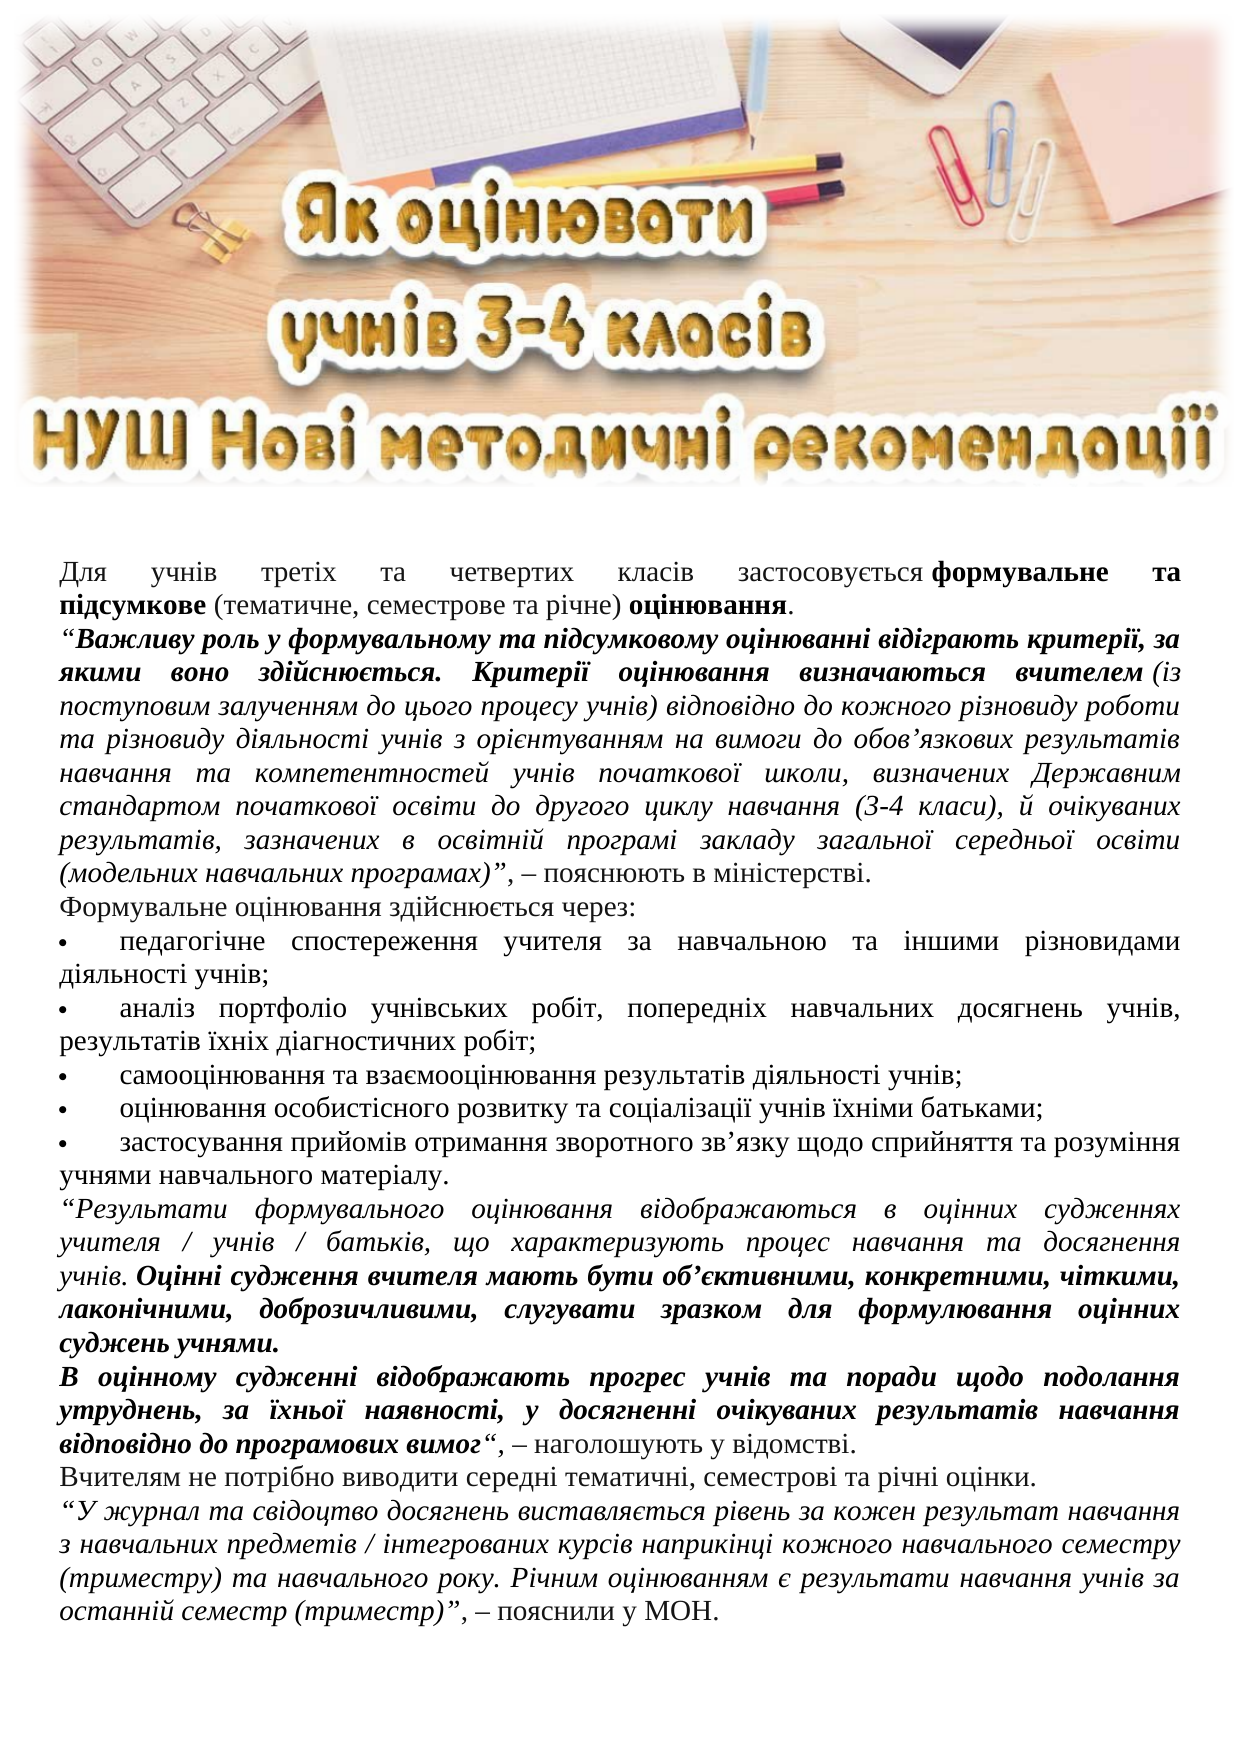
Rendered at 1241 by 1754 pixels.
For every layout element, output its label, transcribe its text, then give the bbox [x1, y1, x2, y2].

list аналіз портфоліо учнівських робіт, попередніх навчальних досягнень учнів, результатів їхніх діагностичних робіт; [59, 990, 1181, 1057]
text Формувальне оцінювання здійснюється через: [59, 889, 1181, 923]
list оцінювання особистісного розвитку та соціалізації учнів їхніми батьками; [59, 1090, 1181, 1124]
text Вчителям не потрібно виводити середні тематичні, семестрові та річні оцінки. [59, 1459, 1181, 1493]
text “У журнал та свідоцтво досягнень виставляється рівень за кожен результат навчання з навчальних предметів / інтегрованих курсів наприкінці кожного навчального семестру (триместру) та навчального року. Річним оцінюванням є результати навчання учнів за останній семестр (триместр)”, – пояснили у МОН. [59, 1493, 1181, 1627]
list самооцінювання та взаємооцінювання результатів діяльності учнів; [59, 1057, 1181, 1090]
list педагогічне спостереження учителя за навчальною та іншими різновидами діяльності учнів; [59, 923, 1181, 990]
text Для учнів третіх та четвертих класів застосовується формувальне та підсумкове (тематичне, семестрове та річне) оцінювання. [59, 554, 1181, 621]
picture [42, 42, 1206, 460]
text “Результати формувального оцінювання відображаються в оцінних судженнях учителя / учнів / батьків, що характеризують процес навчання та досягнення учнів. Оцінні судження вчителя мають бути об’єктивними, конкретними, чіткими, лаконічними, доброзичливими, слугувати зразком для формулювання оцінних суджень учнями. [59, 1191, 1181, 1359]
text В оцінному судженні відображають прогрес учнів та поради щодо подолання утруднень, за їхньої наявності, у досягненні очікуваних результатів навчання відповідно до програмових вимог“, – наголошують у відомстві. [59, 1359, 1181, 1459]
text “Важливу роль у формувальному та підсумковому оцінюванні відіграють критерії, за якими воно здійснюється. Критерії оцінювання визначаються вчителем (із поступовим залученням до цього процесу учнів) відповідно до кожного різновиду роботи та різновиду діяльності учнів з орієнтуванням на вимоги до обов’язкових результатів навчання та компетентностей учнів початкової школи, визначених Державним стандартом початкової освіти до другого циклу навчання (3-4 класи), й очікуваних результатів, зазначених в освітній програмі закладу загальної середньої освіти (модельних навчальних програмах)”, – пояснюють в міністерстві. [59, 621, 1181, 889]
list застосування прийомів отримання зворотного зв’язку щодо сприйняття та розуміння учнями навчального матеріалу. [59, 1124, 1181, 1191]
